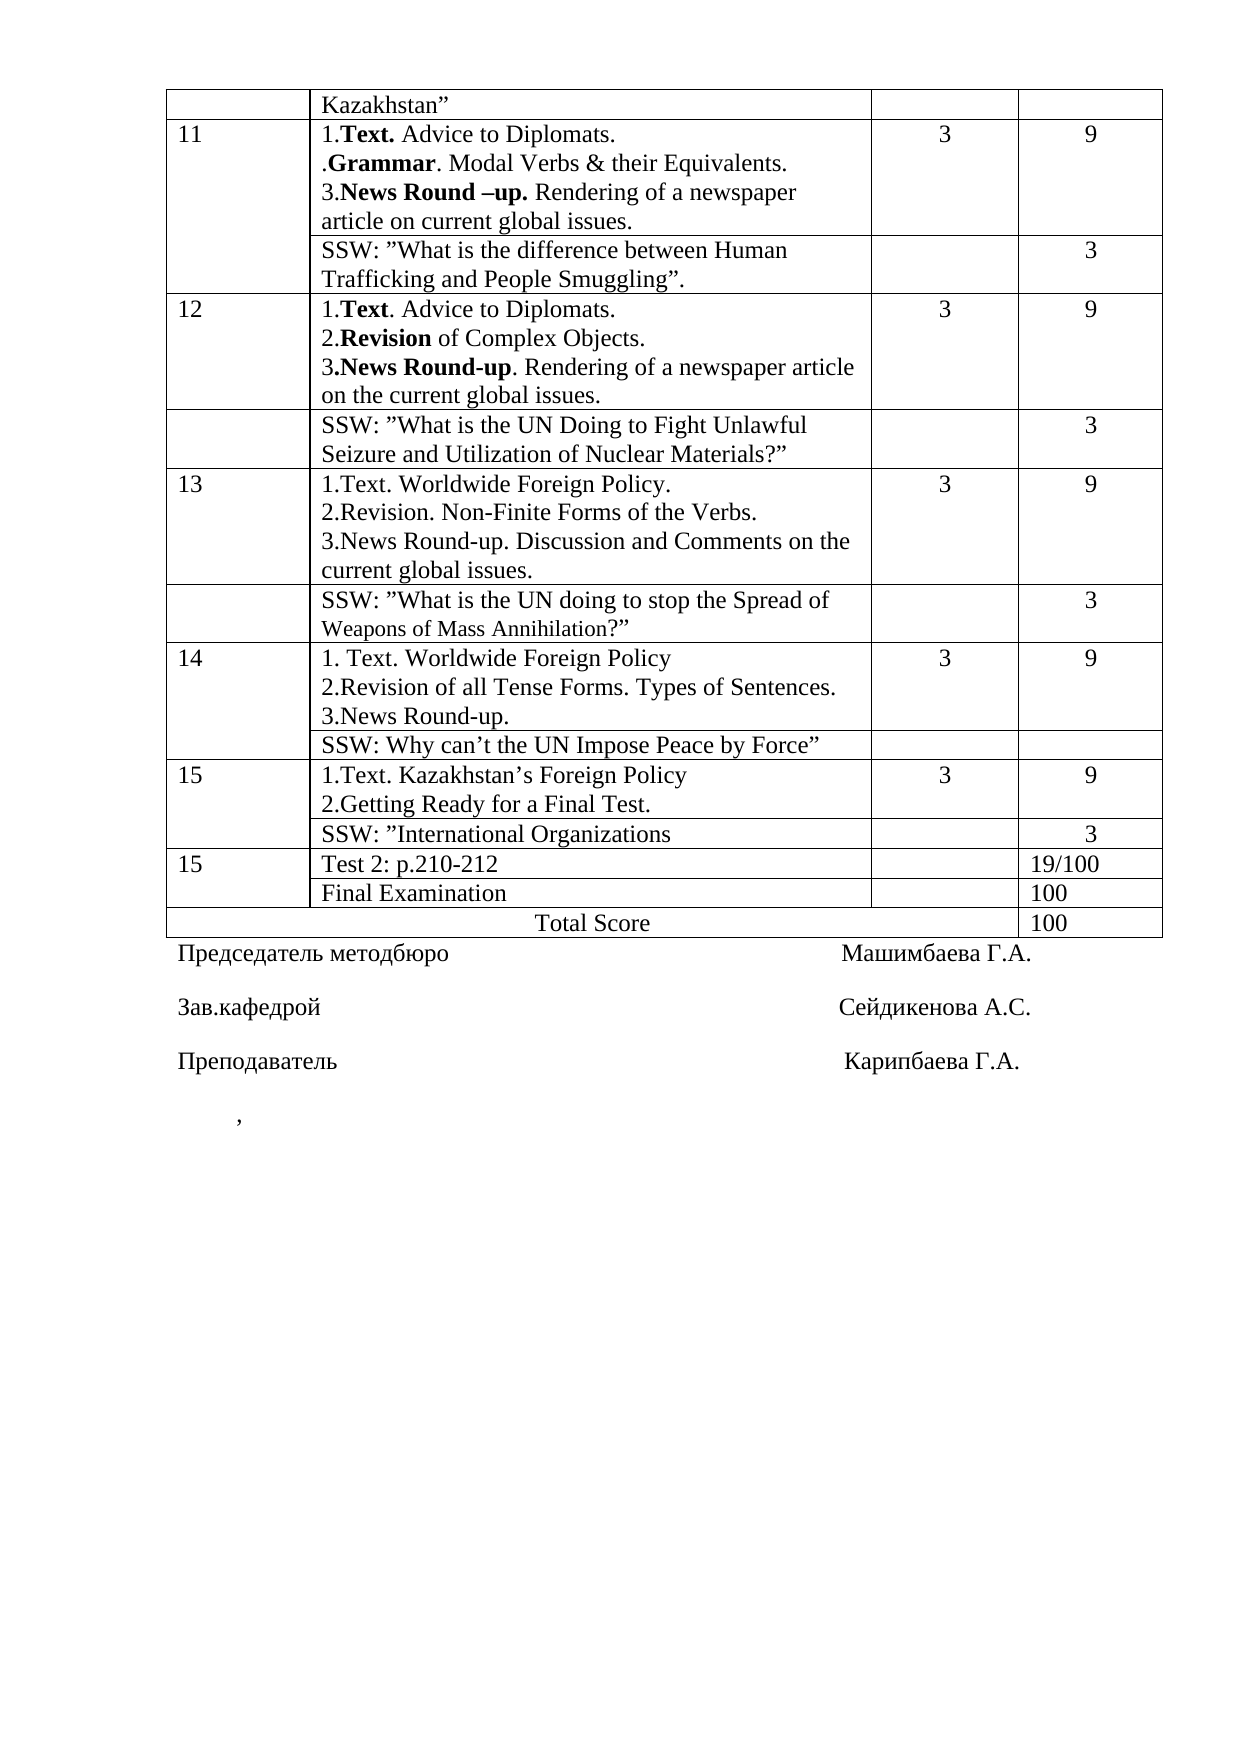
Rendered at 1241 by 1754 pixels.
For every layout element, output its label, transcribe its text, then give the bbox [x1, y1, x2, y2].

table_cell [872, 90, 1018, 118]
table_cell 1. Text. Worldwide Foreign Policy 2.Revision of all Tense Forms. Types of Sentences. 3.News Round-up. [311, 643, 871, 729]
table_cell Test 2: p.210-212 [311, 849, 871, 877]
table_cell 9 [1019, 760, 1162, 818]
table_cell 1.Text. Advice to Diplomats. .Grammar. Modal Verbs & their Equivalents. 3.News Round –up. Rendering of a newspaper article on current global issues. [311, 120, 871, 234]
table_cell 9 [1019, 643, 1162, 729]
table_cell [1019, 731, 1162, 759]
table_cell SSW: ”International Organizations [311, 819, 871, 848]
table_cell [872, 849, 1018, 877]
table_cell 3 [872, 120, 1018, 234]
table_cell 11 [167, 120, 309, 293]
text , [177, 1099, 1152, 1128]
table_cell [872, 731, 1018, 759]
table_cell 12 [167, 294, 309, 409]
table_cell 14 [167, 643, 309, 759]
table_cell SSW: Why can’t the UN Impose Peace by Force” [311, 731, 871, 759]
text Преподаватель Карипбаева Г.А. [177, 1046, 1152, 1074]
table_cell 19/100 [1019, 849, 1162, 877]
table_cell 9 [1019, 294, 1162, 409]
table_cell SSW: ”What is the difference between Human Trafficking and People Smuggling”. [311, 236, 871, 293]
table_cell SSW: ”What is the UN Doing to Fight Unlawful Seizure and Utilization of Nuclear Materials?” [311, 410, 871, 468]
table_cell 6 [1019, 90, 1162, 118]
table_cell 3 [1019, 585, 1162, 642]
table_cell 15 [167, 760, 309, 848]
table_cell 100 [1019, 908, 1162, 937]
table_cell SSW: ”What is the UN doing to stop the Spread of Weapons of Mass Annihilation?” [311, 585, 871, 642]
table_cell Final Examination [311, 879, 871, 907]
table_cell [872, 236, 1018, 293]
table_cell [311, 90, 871, 118]
table_cell [167, 410, 309, 468]
table_cell 3 [1019, 410, 1162, 468]
table_cell [872, 410, 1018, 468]
table_cell 100 [1019, 879, 1162, 907]
table_cell 3 [872, 643, 1018, 729]
text Председатель методбюро Машимбаева Г.А. [177, 938, 1152, 967]
table_cell 3 [872, 760, 1018, 818]
table_cell Total Score [167, 908, 1018, 937]
table_cell 1.Text. Kazakhstan’s Foreign Policy 2.Getting Ready for a Final Test. [311, 760, 871, 818]
text Зав.кафедрой Сейдикенова А.С. [177, 992, 1152, 1021]
table_cell 3 [872, 469, 1018, 584]
table_cell 13 [167, 469, 309, 584]
table_cell 9 [1019, 469, 1162, 584]
table_cell [872, 879, 1018, 907]
table_cell 3 [1019, 819, 1162, 848]
table_cell [167, 585, 309, 642]
table_cell [872, 585, 1018, 642]
table_cell 3 [1019, 236, 1162, 293]
table_cell 3 [872, 294, 1018, 409]
table_cell [872, 819, 1018, 848]
table_cell 1.Text. Advice to Diplomats. 2.Revision of Complex Objects. 3.News Round-up. Rendering of a newspaper article on the current global issues. [311, 294, 871, 409]
table_cell 15 [167, 849, 309, 907]
table_cell 9 [1019, 120, 1162, 234]
table_cell 1.Text. Worldwide Foreign Policy. 2.Revision. Non-Finite Forms of the Verbs. 3.News Round-up. Discussion and Comments on the current global issues. [311, 469, 871, 584]
